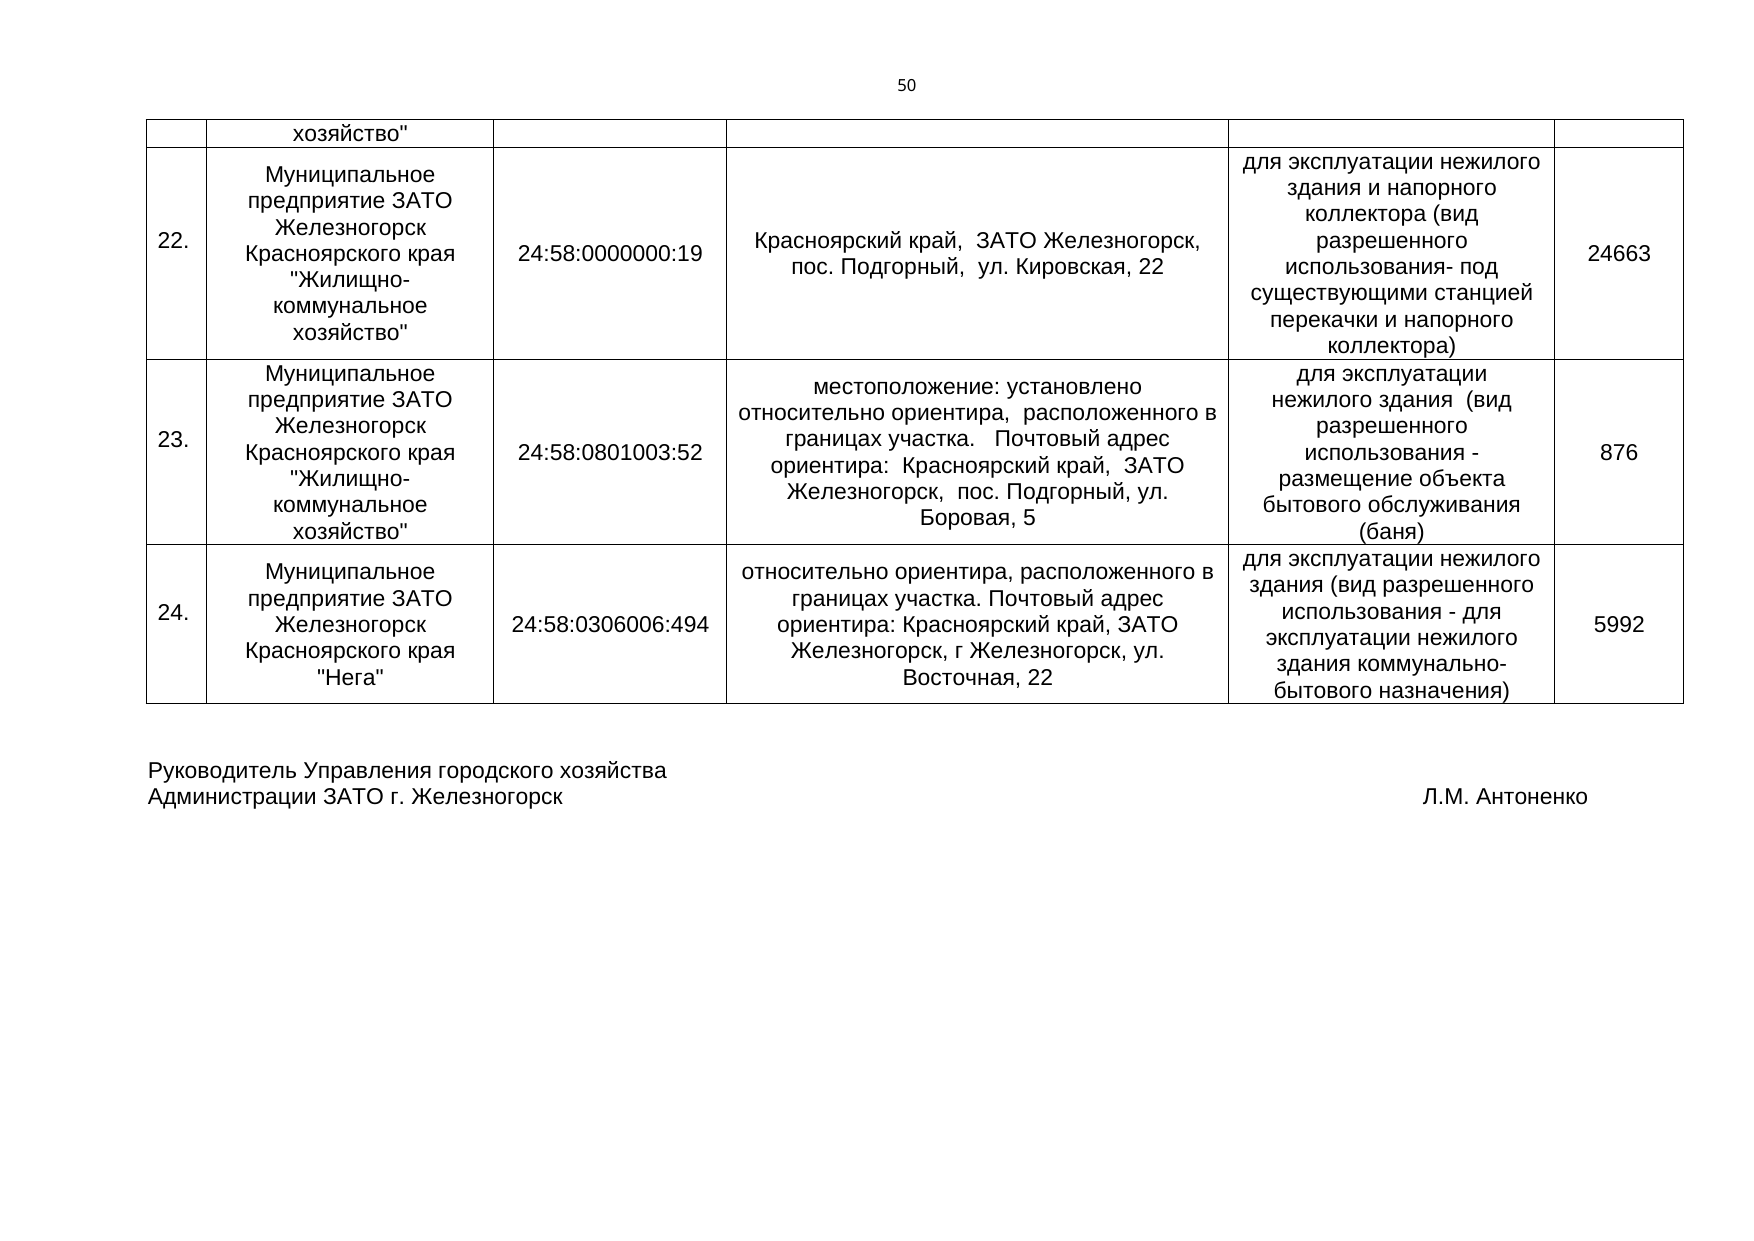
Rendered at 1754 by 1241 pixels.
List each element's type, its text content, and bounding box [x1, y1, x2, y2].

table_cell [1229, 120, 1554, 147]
text Руководитель Управления городского хозяйства [148, 757, 1665, 783]
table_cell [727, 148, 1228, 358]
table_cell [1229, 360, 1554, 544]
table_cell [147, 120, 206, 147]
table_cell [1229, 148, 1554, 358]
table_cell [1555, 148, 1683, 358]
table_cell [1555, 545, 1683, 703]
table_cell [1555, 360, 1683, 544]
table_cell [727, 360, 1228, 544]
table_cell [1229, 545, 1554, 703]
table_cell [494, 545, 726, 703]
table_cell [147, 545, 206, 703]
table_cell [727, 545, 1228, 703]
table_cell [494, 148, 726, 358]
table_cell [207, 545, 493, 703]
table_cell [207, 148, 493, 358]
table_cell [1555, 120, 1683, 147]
text Администрации ЗАТО г. Железногорск Л.М. Антоненко [148, 783, 1665, 809]
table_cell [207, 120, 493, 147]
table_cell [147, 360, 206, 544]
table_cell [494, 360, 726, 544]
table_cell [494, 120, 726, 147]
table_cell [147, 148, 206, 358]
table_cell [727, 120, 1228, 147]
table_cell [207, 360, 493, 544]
